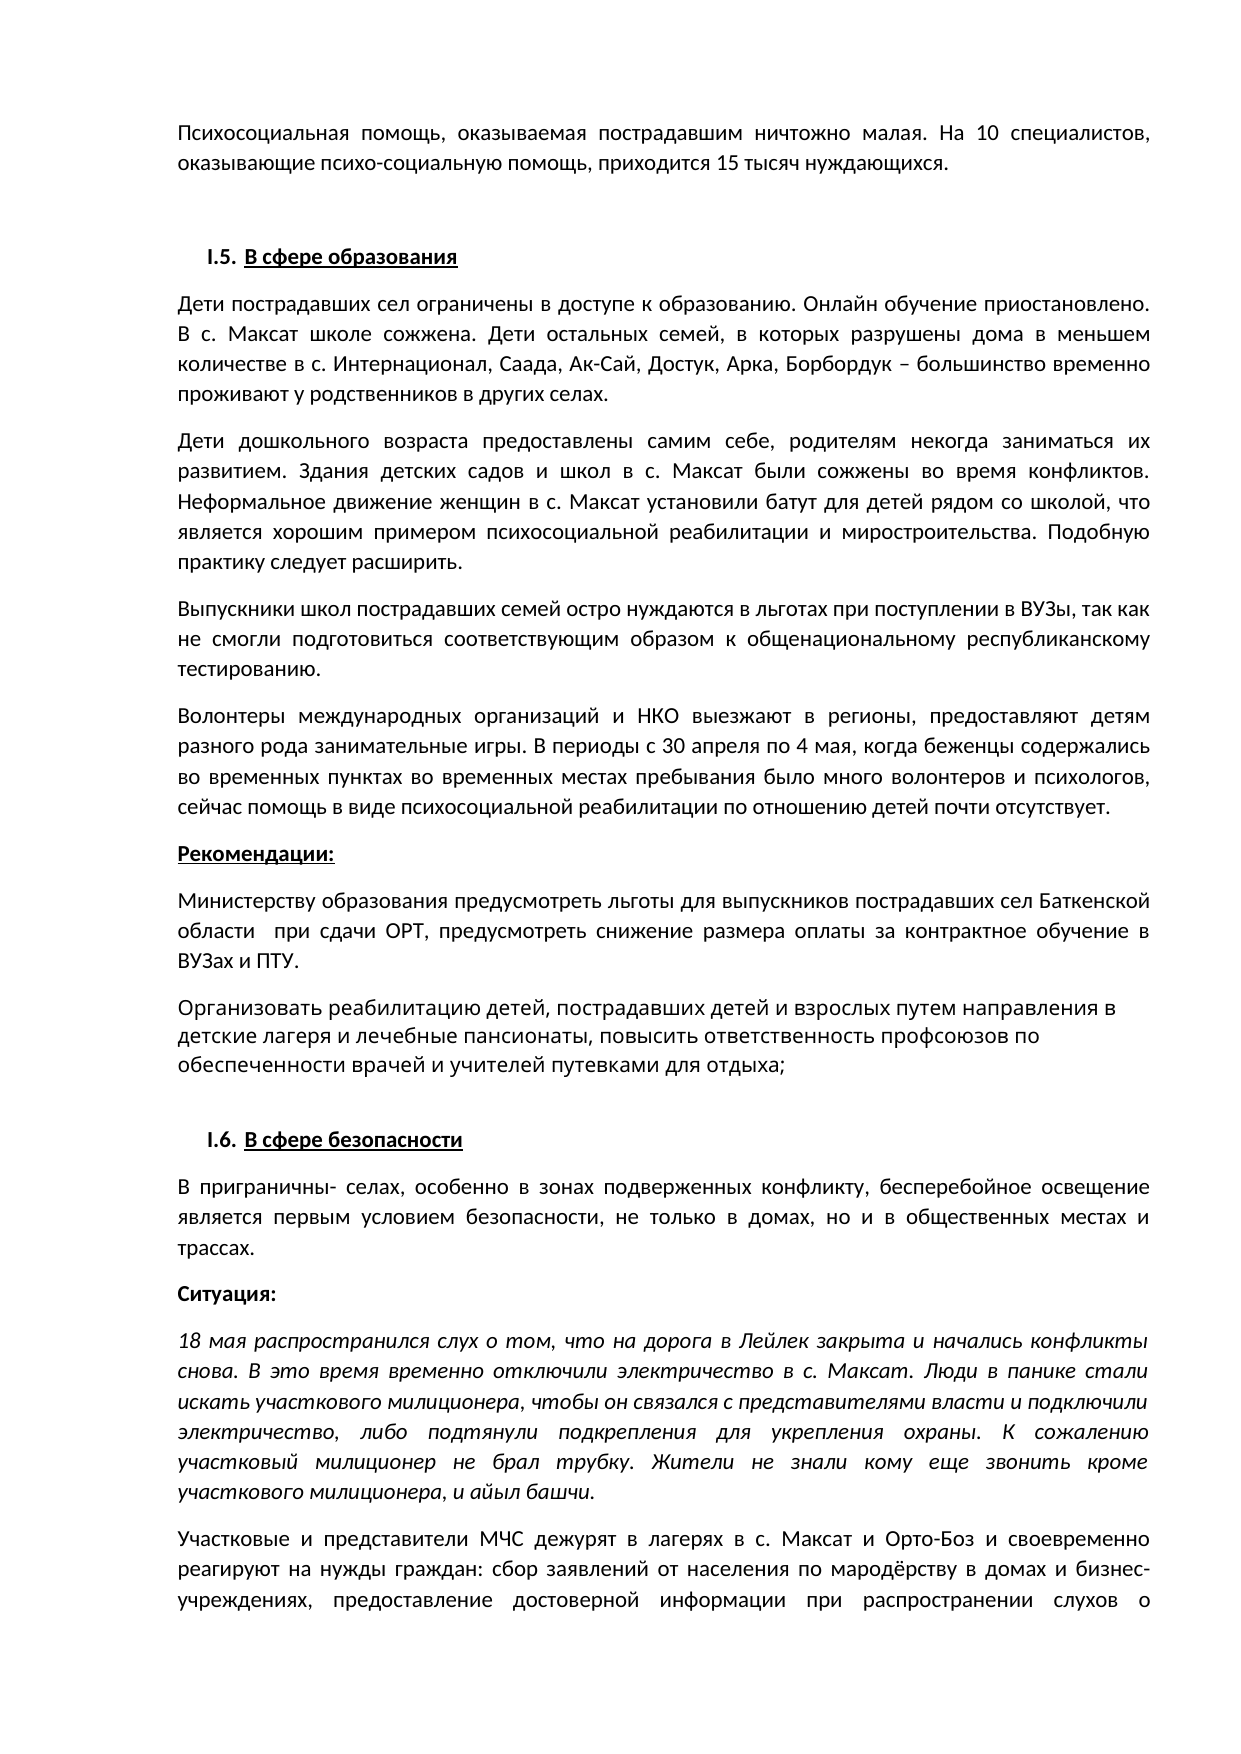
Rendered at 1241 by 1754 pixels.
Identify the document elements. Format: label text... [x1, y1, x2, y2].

text 18 мая распространился слух о том, что на дорога в Лейлек закрыта и начались конфликты снова. В это время временно отключили электричество в с. Максат. Люди в панике стали искать участкового милиционера, чтобы он связался с представителями власти и подключили электричество, либо подтянули подкрепления для укрепления охраны. К сожалению участковый милиционер не брал трубку. Жители не знали кому еще звонить кроме участкового милиционера, и айыл башчи. [177, 1326, 1152, 1505]
text Дети дошкольного возраста предоставлены самим себе, родителям некогда заниматься их развитием. Здания детских садов и школ в с. Максат были сожжены во время конфликтов. Неформальное движение женщин в с. Максат установили батут для детей рядом со школой, что является хорошим примером психосоциальной реабилитации и миростроительства. Подобную практику следует расширить. [177, 426, 1152, 575]
text В приграничны- селах, особенно в зонах подверженных конфликту, бесперебойное освещение является первым условием безопасности, не только в домах, но и в общественных местах и трассах. [177, 1172, 1152, 1261]
text Волонтеры международных организаций и НКО выезжают в регионы, предоставляют детям разного рода занимательные игры. В периоды с 30 апреля по 4 мая, когда беженцы содержались во временных пунктах во временных местах пребывания было много волонтеров и психологов, сейчас помощь в виде психосоциальной реабилитации по отношению детей почти отсутствует. [177, 701, 1152, 820]
text Ситуация: [177, 1279, 1152, 1307]
text Выпускники школ пострадавших семей остро нуждаются в льготах при поступлении в ВУЗы, так как не смогли подготовиться соответствующим образом к общенациональному республиканскому тестированию. [177, 594, 1152, 683]
text Министерству образования предусмотреть льготы для выпускников пострадавших сел Баткенской области при сдачи ОРТ, предусмотреть снижение размера оплаты за контрактное обучение в ВУЗах и ПТУ. [177, 886, 1152, 974]
text Организовать реабилитацию детей, пострадавших детей и взрослых путем направления в детские лагеря и лечебные пансионаты, повысить ответственность профсоюзов по обеспеченности врачей и учителей путевками для отдыха; [177, 993, 1152, 1078]
list В сфере образования [207, 242, 1152, 270]
text Рекомендации: [177, 839, 1152, 867]
list В сфере безопасности [207, 1125, 1152, 1153]
text Дети пострадавших сел ограничены в доступе к образованию. Онлайн обучение приостановлено. В с. Максат школе сожжена. Дети остальных семей, в которых разрушены дома в меньшем количестве в с. Интернационал, Саада, Ак-Сай, Достук, Арка, Борбордук – большинство временно проживают у родственников в других селах. [177, 289, 1152, 408]
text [177, 1524, 1152, 1613]
text Психосоциальная помощь, оказываемая пострадавшим ничтожно малая. На 10 специалистов, оказывающие психо-социальную помощь, приходится 15 тысяч нуждающихся. [177, 118, 1152, 176]
